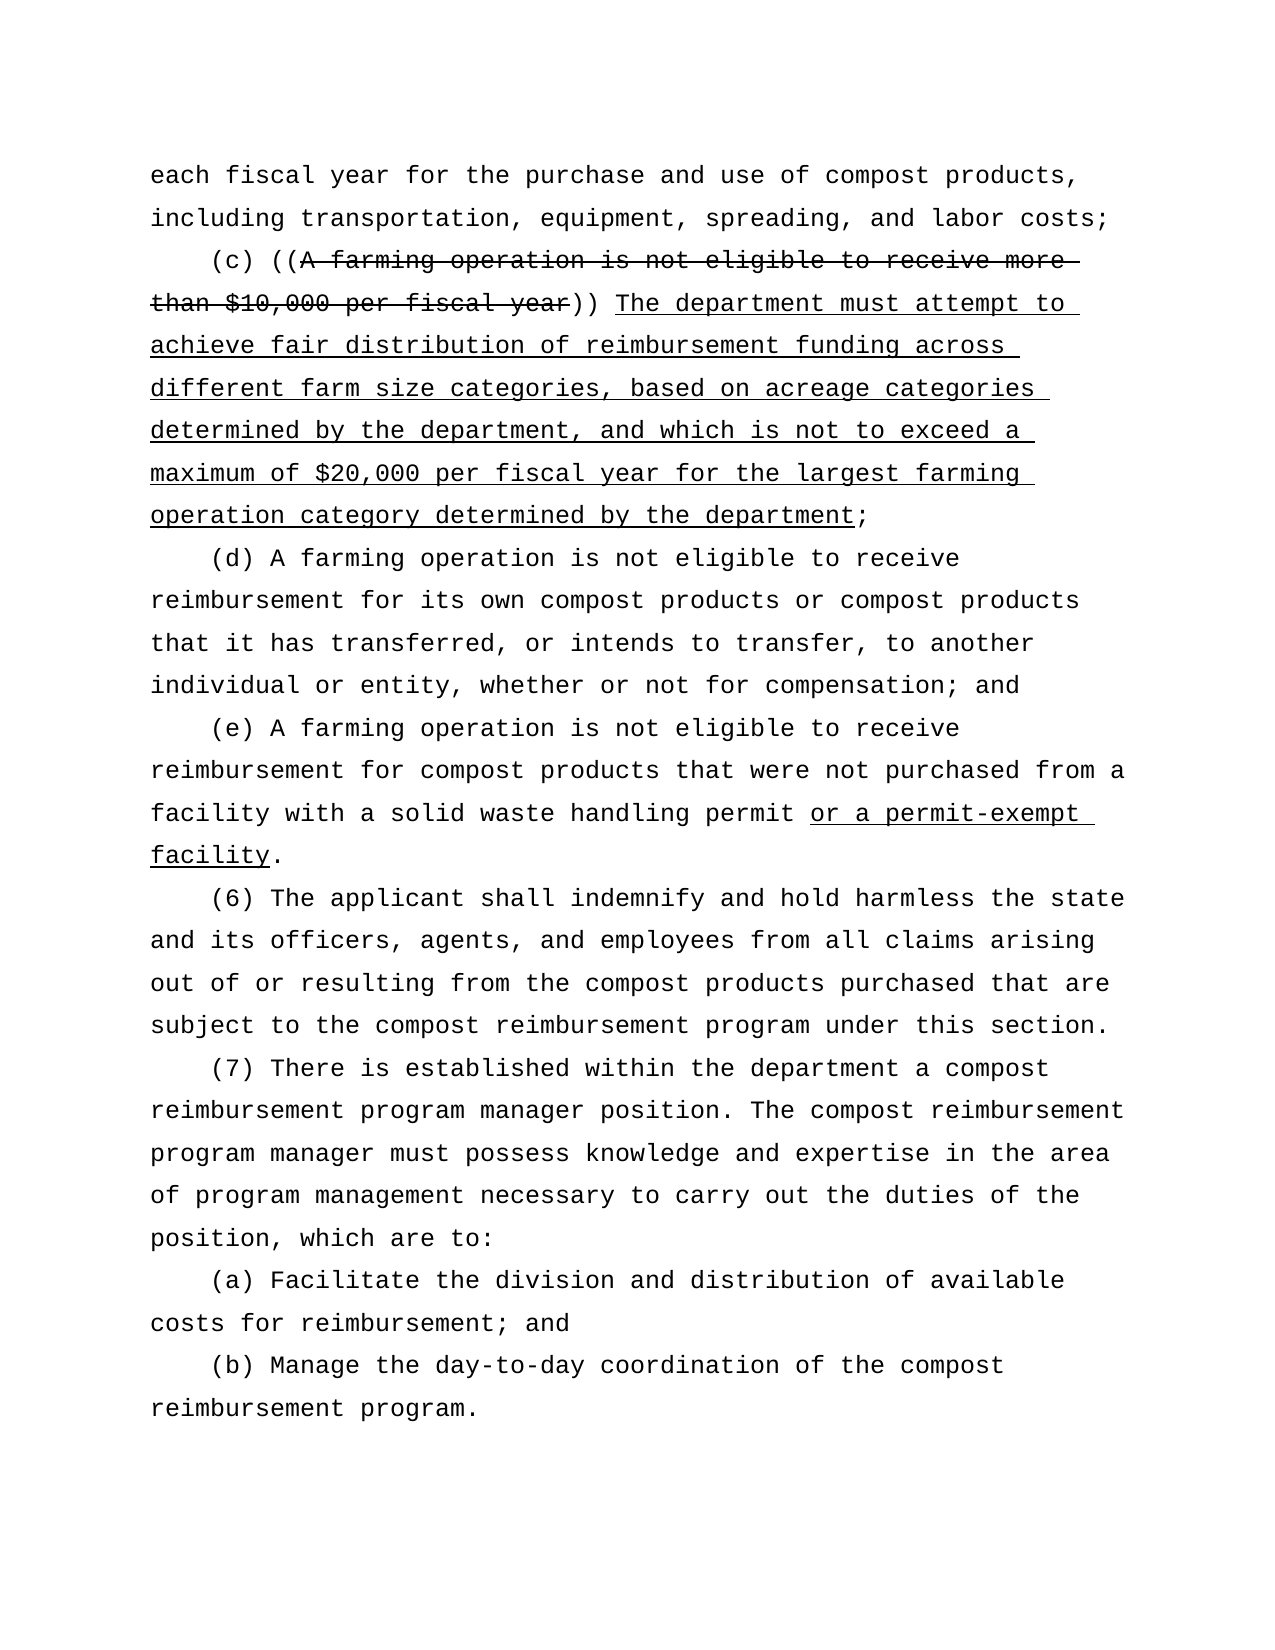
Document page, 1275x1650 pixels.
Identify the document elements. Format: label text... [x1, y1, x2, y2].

text (7) There is established within the department a compost reimbursement program manager position. The compost reimbursement program manager must possess knowledge and expertise in the area of program management necessary to carry out the duties of the position, which are to: [150, 1042, 1125, 1255]
text (6) The applicant shall indemnify and hold harmless the state and its officers, agents, and employees from all claims arising out of or resulting from the compost products purchased that are subject to the compost reimbursement program under this section. [150, 872, 1125, 1042]
text (e) A farming operation is not eligible to receive reimbursement for compost products that were not purchased from a facility with a solid waste handling permit or a permit-exempt facility. [150, 702, 1125, 872]
text (a) Facilitate the division and distribution of available costs for reimbursement; and [150, 1255, 1125, 1340]
text (b) Manage the day-to-day coordination of the compost reimbursement program. [150, 1340, 1125, 1425]
text (c) ((A farming operation is not eligible to receive more than $10,000 per fiscal year)) The department must attempt to achieve fair distribution of reimbursement funding across different farm size categories, based on acreage categories determined by the department, and which is not to exceed a maximum of $20,000 per fiscal year for the largest farming operation category determined by the department; [150, 235, 1125, 532]
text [150, 150, 1125, 235]
text (d) A farming operation is not eligible to receive reimbursement for its own compost products or compost products that it has transferred, or intends to transfer, to another individual or entity, whether or not for compensation; and [150, 532, 1125, 702]
